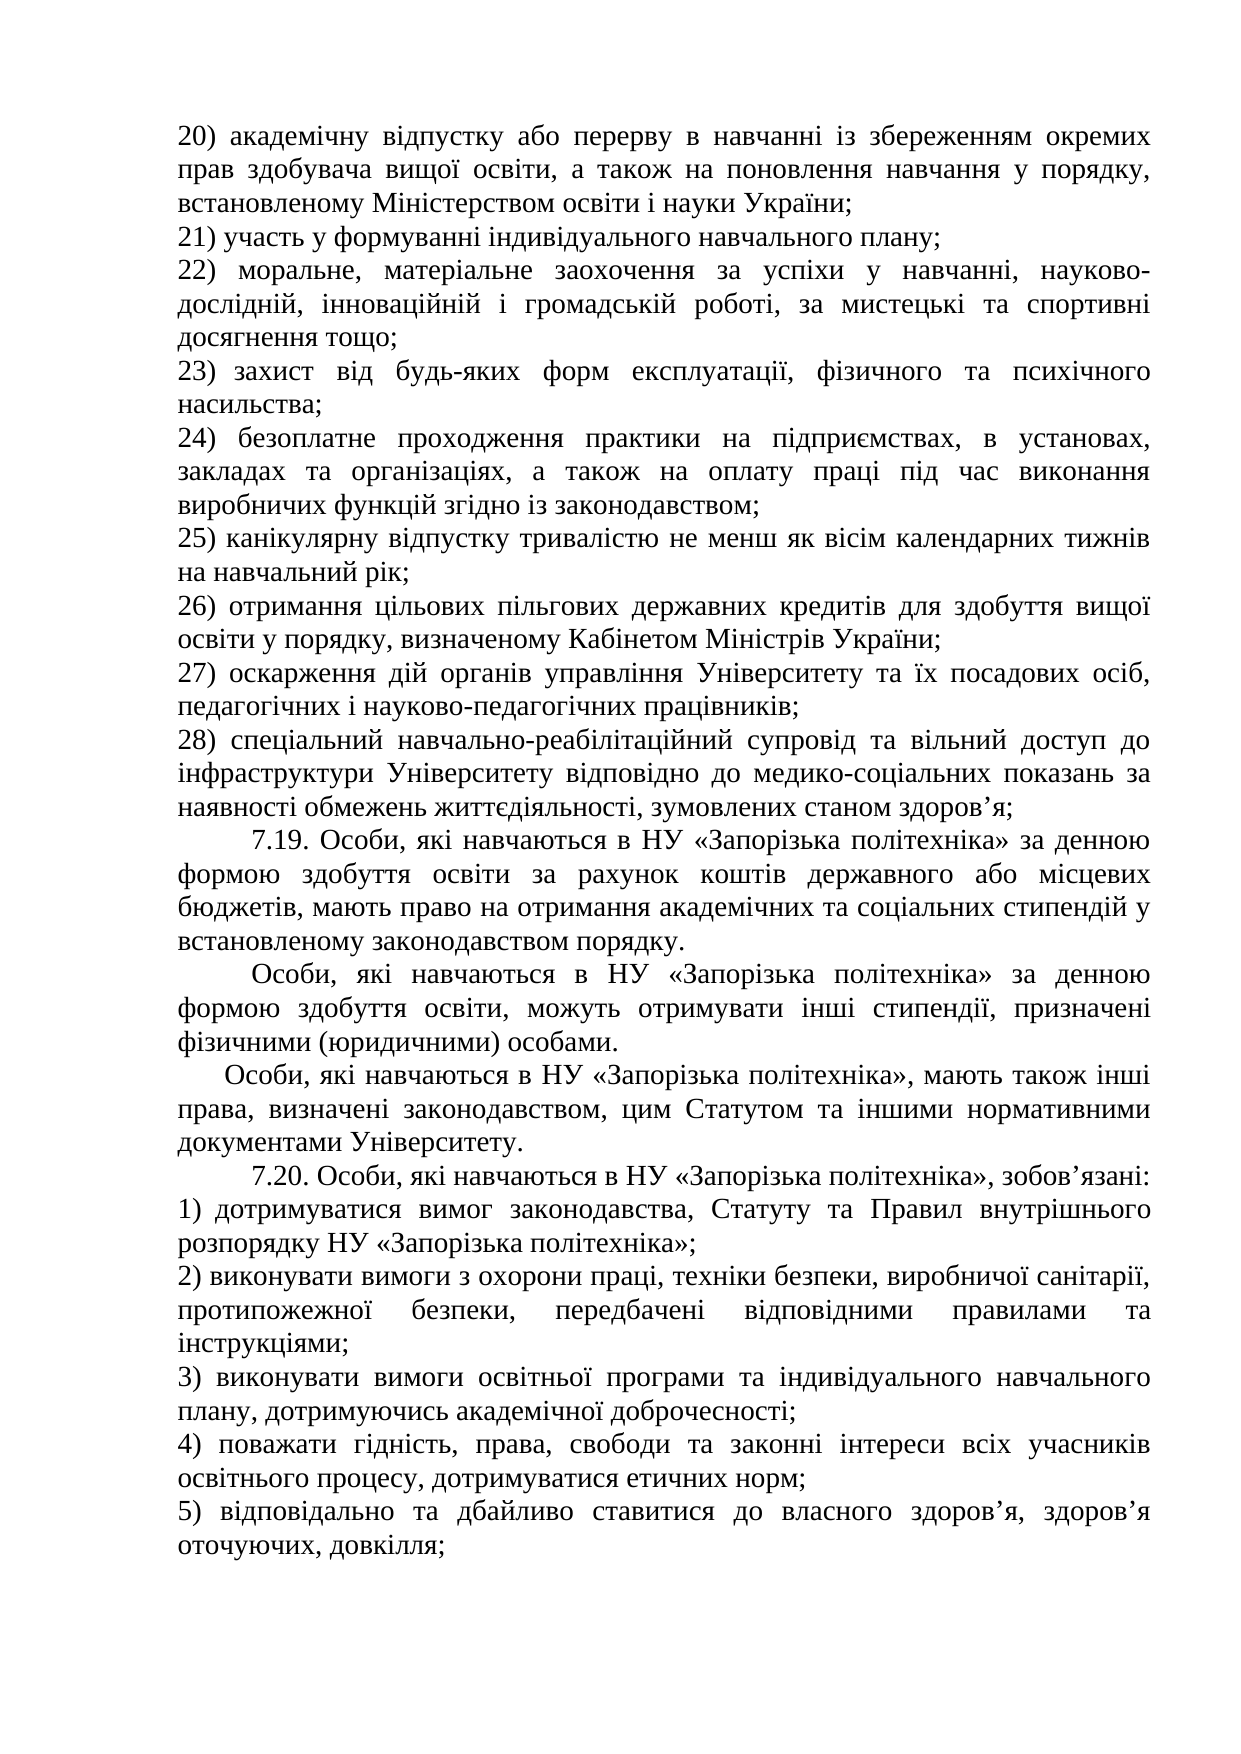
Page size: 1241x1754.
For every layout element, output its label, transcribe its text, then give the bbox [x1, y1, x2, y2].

text 27) оскарження дій органів управління Університету та їх посадових осіб, педагогічних і науково-педагогічних працівників; [177, 655, 1152, 722]
text 4) поважати гідність, права, свободи та законні інтереси всіх учасників освітнього процесу, дотримуватися етичних норм; [177, 1426, 1152, 1493]
text 3) виконувати вимоги освітньої програми та індивідуального навчального плану, дотримуючись академічної доброчесності; [177, 1359, 1152, 1426]
text Особи, які навчаються в НУ «Запорізька політехніка», мають також інші права, визначені законодавством, цим Статутом та іншими нормативними документами Університету. [177, 1057, 1152, 1158]
text 20) академічну відпустку або перерву в навчанні із збереженням окремих прав здобувача вищої освіти, а також на поновлення навчання у порядку, встановленому Міністерством освіти і науки України; [177, 118, 1152, 219]
text 24) безоплатне проходження практики на підприємствах, в установах, закладах та організаціях, а також на оплату праці під час виконання виробничих функцій згідно із законодавством; [177, 420, 1152, 521]
text 28) спеціальний навчально-реабілітаційний супровід та вільний доступ до інфраструктури Університету відповідно до медико-соціальних показань за наявності обмежень життєдіяльності, зумовлених станом здоров’я; [177, 722, 1152, 822]
text 26) отримання цільових пільгових державних кредитів для здобуття вищої освіти у порядку, визначеному Кабінетом Міністрів України; [177, 588, 1152, 655]
text 23) захист від будь-яких форм експлуатації, фізичного та психічного насильства; [177, 353, 1152, 420]
text 5) відповідально та дбайливо ставитися до власного здоров’я, здоров’я оточуючих, довкілля; [177, 1493, 1152, 1560]
text 22) моральне, матеріальне заохочення за успіхи у навчанні, науково-дослідній, інноваційній і громадській роботі, за мистецькі та спортивні досягнення тощо; [177, 252, 1152, 353]
text 2) виконувати вимоги з охорони праці, техніки безпеки, виробничої санітарії, протипожежної безпеки, передбачені відповідними правилами та інструкціями; [177, 1258, 1152, 1359]
text 1) дотримуватися вимог законодавства, Статуту та Правил внутрішнього розпорядку НУ «Запорізька політехніка»; [177, 1191, 1152, 1258]
text 7.19. Особи, які навчаються в НУ «Запорізька політехніка» за денною формою здобуття освіти за рахунок коштів державного або місцевих бюджетів, мають право на отримання академічних та соціальних стипендій у встановленому законодавством порядку. [177, 822, 1152, 957]
text 25) канікулярну відпустку тривалістю не менш як вісім календарних тижнів на навчальний рік; [177, 521, 1152, 588]
text Особи, які навчаються в НУ «Запорізька політехніка» за денною формою здобуття освіти, можуть отримувати інші стипендії, призначені фізичними (юридичними) особами. [177, 957, 1152, 1057]
text 7.20. Особи, які навчаються в НУ «Запорізька політехніка», зобов’язані: [177, 1158, 1152, 1191]
text 21) участь у формуванні індивідуального навчального плану; [177, 219, 1152, 252]
